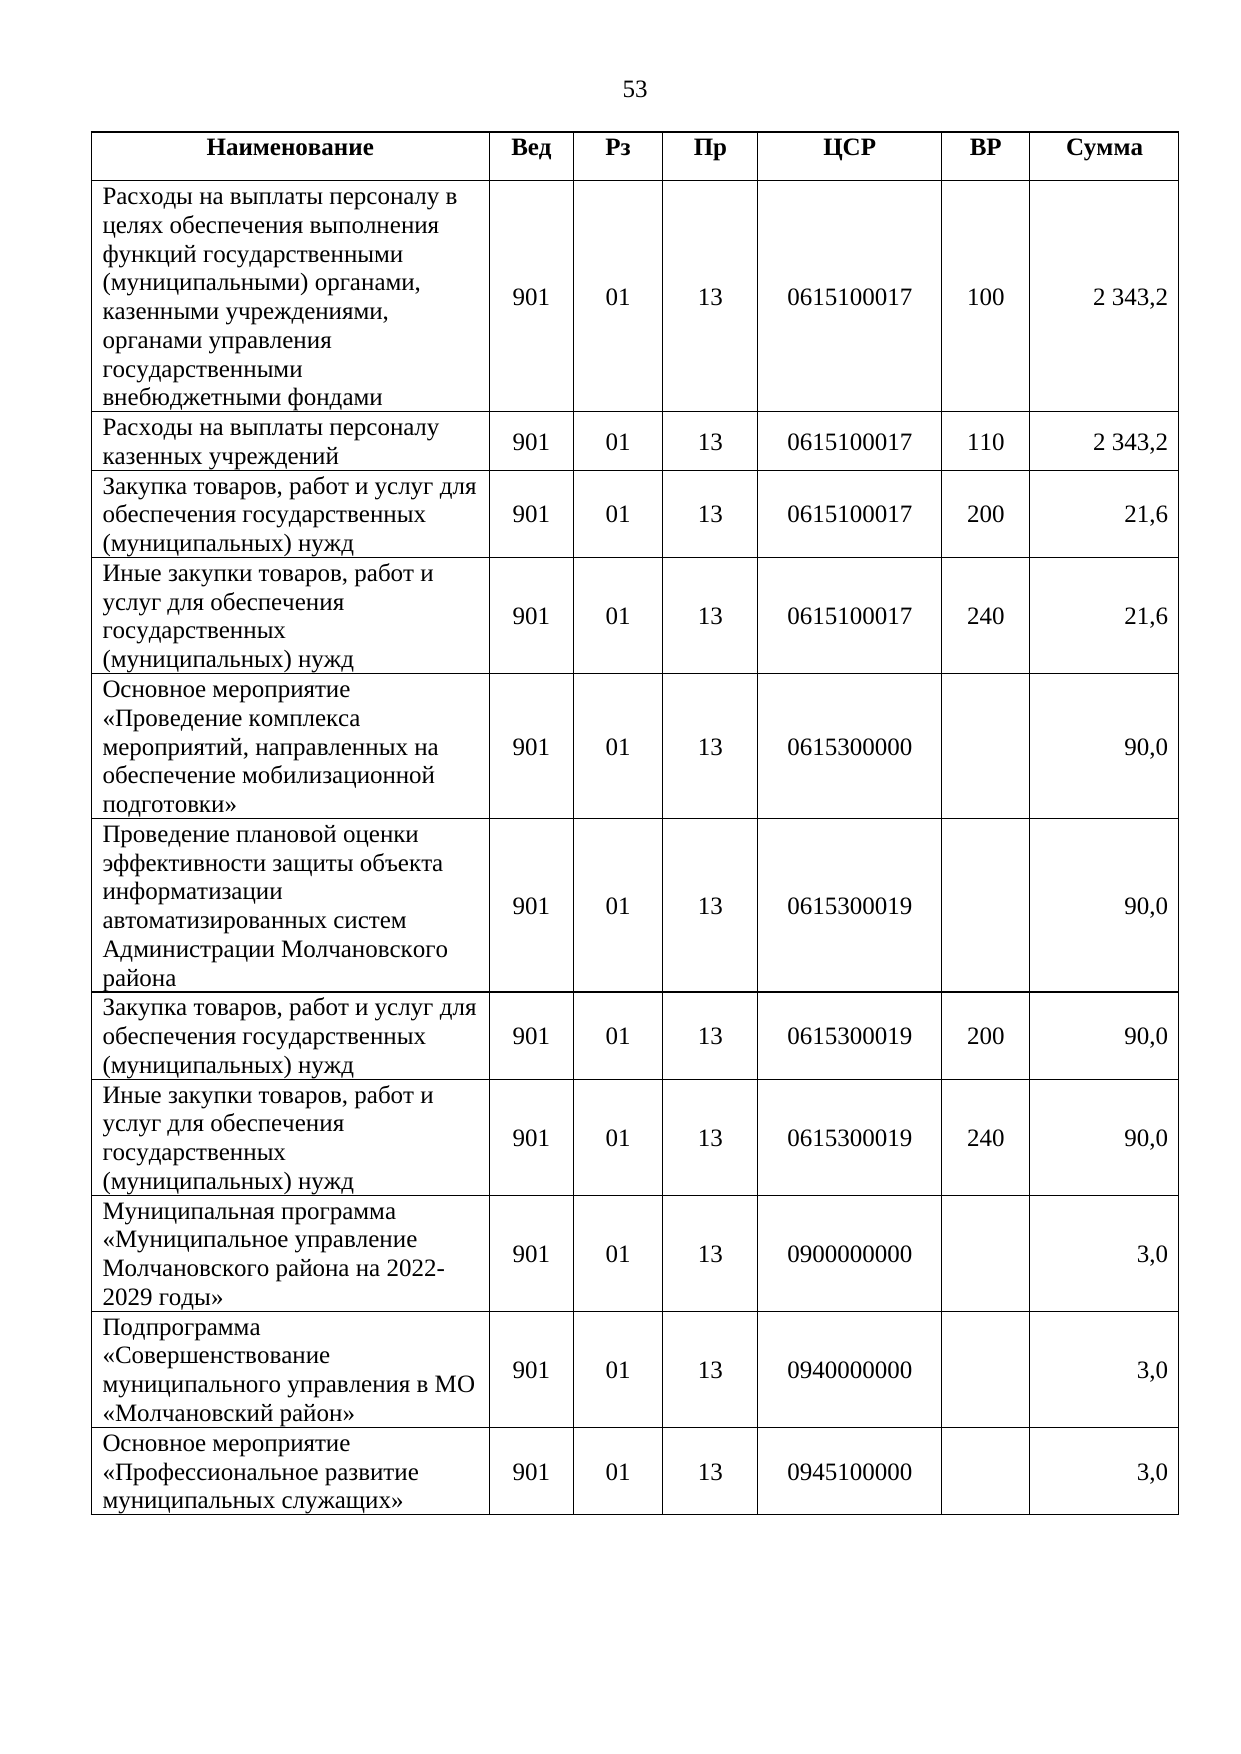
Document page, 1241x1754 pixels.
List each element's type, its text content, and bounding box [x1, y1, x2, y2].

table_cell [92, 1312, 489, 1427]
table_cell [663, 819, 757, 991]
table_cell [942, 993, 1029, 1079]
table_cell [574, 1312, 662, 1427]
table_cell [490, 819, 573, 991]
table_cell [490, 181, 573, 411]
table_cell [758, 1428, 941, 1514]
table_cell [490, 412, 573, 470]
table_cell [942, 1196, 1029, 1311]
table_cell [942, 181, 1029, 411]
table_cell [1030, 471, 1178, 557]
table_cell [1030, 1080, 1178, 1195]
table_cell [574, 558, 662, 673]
table_header Рз [574, 133, 662, 180]
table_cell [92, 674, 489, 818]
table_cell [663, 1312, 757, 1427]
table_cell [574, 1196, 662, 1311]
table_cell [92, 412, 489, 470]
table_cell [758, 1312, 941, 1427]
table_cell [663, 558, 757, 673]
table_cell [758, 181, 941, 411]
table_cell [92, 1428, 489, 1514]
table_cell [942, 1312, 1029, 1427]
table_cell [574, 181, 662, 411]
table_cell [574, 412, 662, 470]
table_header ЦСР [758, 133, 941, 180]
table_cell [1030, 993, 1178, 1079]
table_header Наименование [92, 133, 489, 180]
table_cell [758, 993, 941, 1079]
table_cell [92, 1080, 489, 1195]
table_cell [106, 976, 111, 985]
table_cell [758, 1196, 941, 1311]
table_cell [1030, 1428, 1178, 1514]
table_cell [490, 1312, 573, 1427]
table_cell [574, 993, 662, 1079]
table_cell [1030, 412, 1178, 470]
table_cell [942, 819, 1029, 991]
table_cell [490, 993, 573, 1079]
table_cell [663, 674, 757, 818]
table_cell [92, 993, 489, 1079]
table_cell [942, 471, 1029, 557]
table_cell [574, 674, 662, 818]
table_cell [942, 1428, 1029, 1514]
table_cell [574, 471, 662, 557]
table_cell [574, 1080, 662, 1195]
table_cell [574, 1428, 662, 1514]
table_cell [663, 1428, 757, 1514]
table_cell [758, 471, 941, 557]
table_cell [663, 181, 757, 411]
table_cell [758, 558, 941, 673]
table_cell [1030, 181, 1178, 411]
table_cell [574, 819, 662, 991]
table_header ВР [942, 133, 1029, 180]
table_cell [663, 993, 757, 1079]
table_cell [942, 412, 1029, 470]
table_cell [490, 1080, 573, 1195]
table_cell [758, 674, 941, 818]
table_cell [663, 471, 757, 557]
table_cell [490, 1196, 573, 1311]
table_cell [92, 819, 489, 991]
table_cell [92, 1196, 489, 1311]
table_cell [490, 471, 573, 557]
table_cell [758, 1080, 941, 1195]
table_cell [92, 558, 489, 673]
table_header Вед [490, 133, 573, 180]
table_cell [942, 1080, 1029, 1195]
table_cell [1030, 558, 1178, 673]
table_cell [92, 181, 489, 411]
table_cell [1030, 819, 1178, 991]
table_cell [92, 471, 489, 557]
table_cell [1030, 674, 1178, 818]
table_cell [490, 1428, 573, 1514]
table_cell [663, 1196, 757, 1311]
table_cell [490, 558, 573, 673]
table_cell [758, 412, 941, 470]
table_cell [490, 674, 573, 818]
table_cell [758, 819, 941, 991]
table_header Сумма [1030, 133, 1178, 180]
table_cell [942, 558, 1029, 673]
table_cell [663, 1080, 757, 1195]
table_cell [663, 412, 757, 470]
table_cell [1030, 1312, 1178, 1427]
table_header Пр [663, 133, 757, 180]
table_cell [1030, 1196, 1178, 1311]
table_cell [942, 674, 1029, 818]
